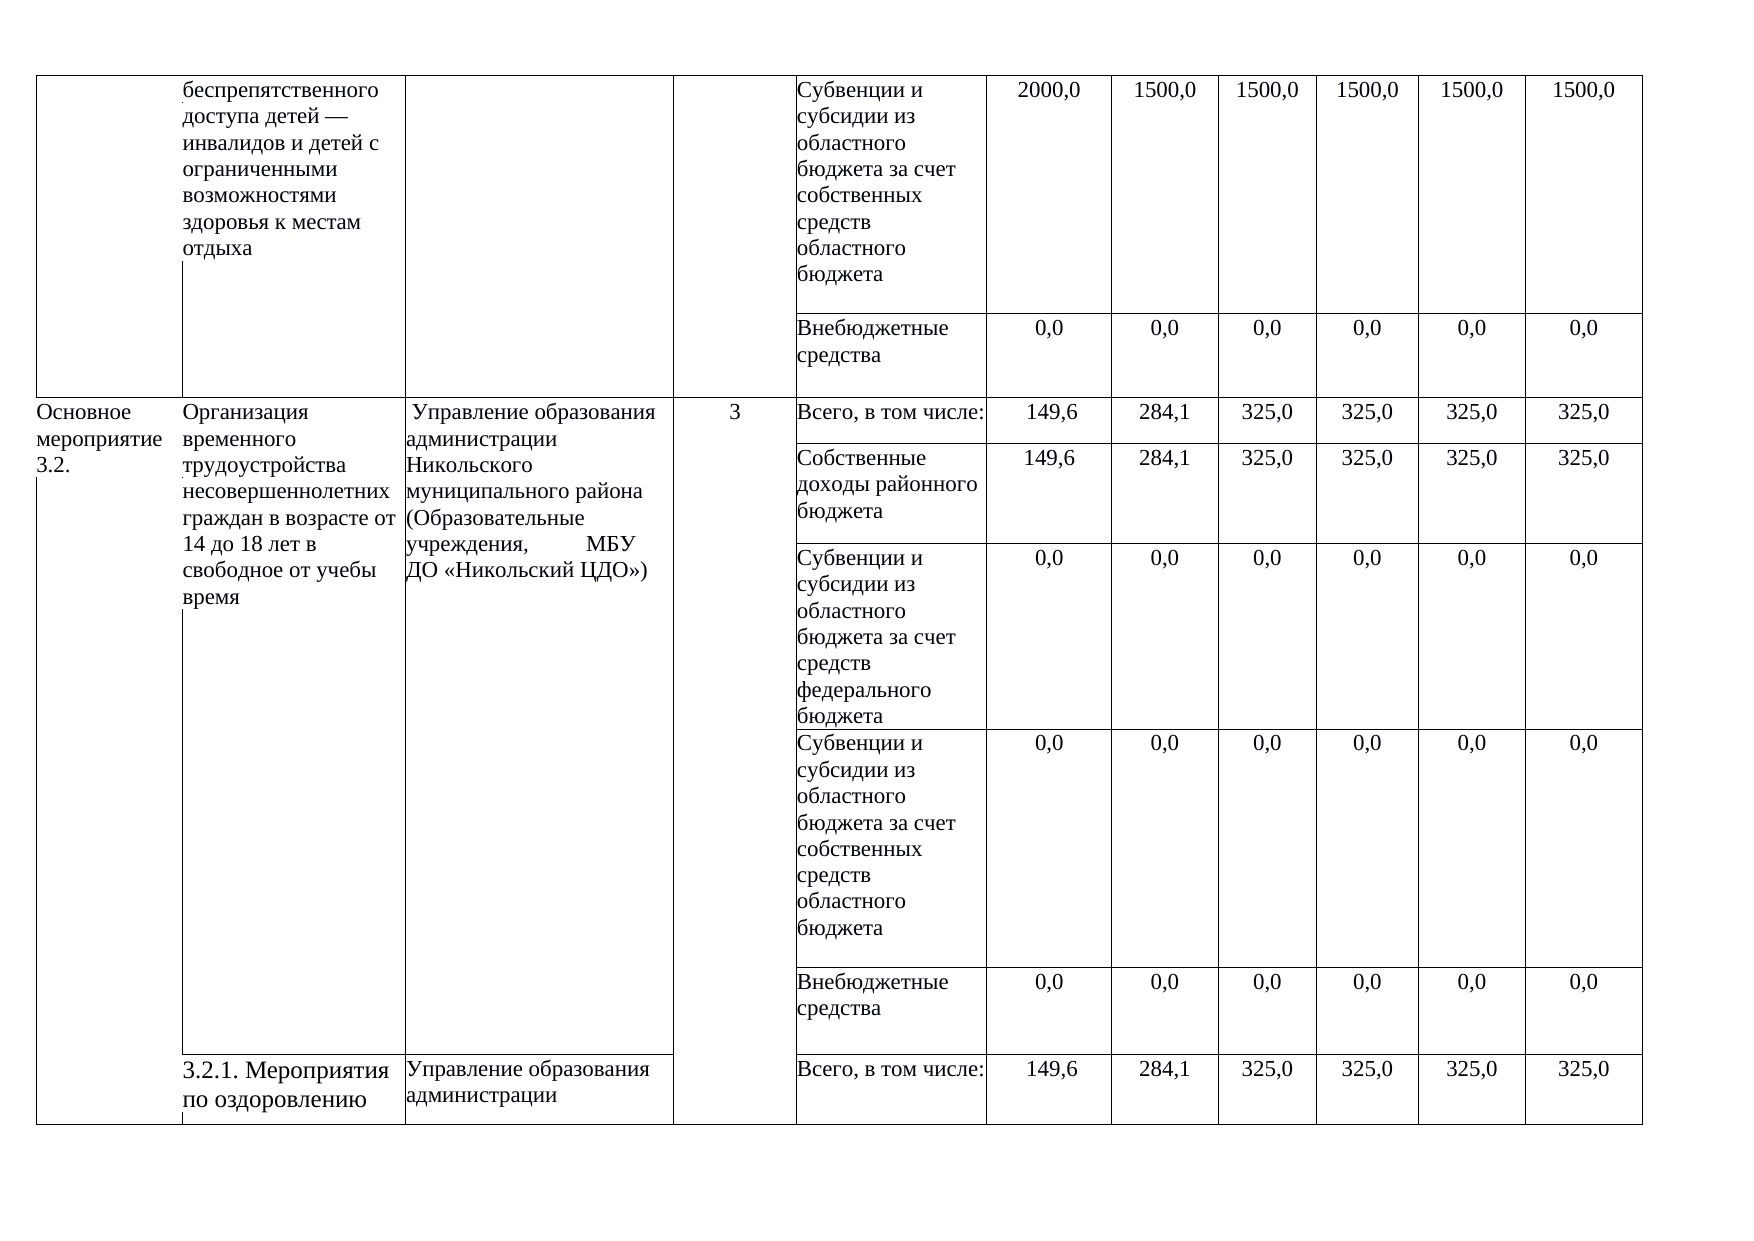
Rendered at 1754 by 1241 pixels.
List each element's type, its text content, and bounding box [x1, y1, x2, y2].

table_cell 325,0 [1317, 1055, 1418, 1124]
table_cell 0,0 [1219, 968, 1316, 1054]
table_cell 0,0 [1526, 314, 1642, 397]
table_cell 2000,0 [987, 76, 1111, 313]
table_cell 0,0 [1526, 968, 1642, 1054]
table_cell Собственные доходы районного бюджета [797, 444, 986, 543]
table_cell 0,0 [1219, 544, 1316, 728]
table_cell 0,0 [987, 730, 1111, 967]
table_cell Внебюджетные средства [797, 968, 986, 1054]
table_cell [406, 1055, 673, 1124]
table_cell 149,6 [987, 398, 1111, 443]
table_cell 325,0 [1526, 398, 1642, 443]
table_cell 325,0 [1219, 398, 1316, 443]
table_cell 0,0 [1112, 314, 1218, 397]
table_cell 0,0 [987, 968, 1111, 1054]
table_cell 149,6 [987, 1055, 1111, 1124]
table_cell Внебюджетные средства [797, 314, 986, 397]
table_cell 0,0 [1419, 544, 1525, 728]
table_cell 0,0 [1112, 730, 1218, 967]
table_cell 0,0 [987, 544, 1111, 728]
table_cell 0,0 [1419, 314, 1525, 397]
table_cell 0,0 [1317, 968, 1418, 1054]
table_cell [183, 1055, 405, 1124]
table_cell 0,0 [1317, 730, 1418, 967]
table_cell Организация временного трудоустройства несовершеннолетних граждан в возрасте от 14 до 18 лет в свободное от учебы время [183, 398, 405, 1054]
table_cell 0,0 [1112, 968, 1218, 1054]
table_cell 0,0 [1317, 544, 1418, 728]
table_cell 284,1 [1112, 444, 1218, 543]
table_cell 325,0 [1526, 444, 1642, 543]
table_cell 0,0 [1317, 314, 1418, 397]
table_cell 1500,0 [1419, 76, 1525, 313]
table_cell 325,0 [1219, 444, 1316, 543]
table_cell 0,0 [987, 314, 1111, 397]
table_cell 3 [674, 398, 796, 1124]
table_cell Основное мероприятие 3.2. [37, 398, 182, 1124]
table_cell Всего, в том числе: [797, 398, 986, 443]
table_cell 149,6 [987, 444, 1111, 543]
table_cell 284,1 [1112, 1055, 1218, 1124]
table_cell Всего, в том числе: [797, 1055, 986, 1124]
table_cell Управление образования администрации Никольского муниципального района (Образовательные учреждения, МБУ ДО «Никольский ЦДО») [406, 398, 673, 1054]
table_cell 0,0 [1112, 544, 1218, 728]
table_cell 0,0 [1219, 730, 1316, 967]
table_cell 284,1 [1112, 398, 1218, 443]
table_cell 1500,0 [1112, 76, 1218, 313]
table_cell 0,0 [1419, 968, 1525, 1054]
table_cell 325,0 [1317, 444, 1418, 543]
table_cell Субвенции и субсидии из областного бюджета за счет собственных средств областного бюджета [797, 730, 986, 967]
table_cell 325,0 [1419, 1055, 1525, 1124]
table_cell 0,0 [1526, 544, 1642, 728]
table_cell 325,0 [1526, 1055, 1642, 1124]
table_cell Субвенции и субсидии из областного бюджета за счет средств федерального бюджета [797, 544, 986, 728]
table_cell 1500,0 [1317, 76, 1418, 313]
table_cell 325,0 [1317, 398, 1418, 443]
table_cell Субвенции и субсидии из областного бюджета за счет собственных средств областного бюджета [797, 76, 986, 313]
table_cell 0,0 [1419, 730, 1525, 967]
table_cell 1500,0 [1219, 76, 1316, 313]
table_cell 0,0 [1526, 730, 1642, 967]
table_cell 325,0 [1419, 444, 1525, 543]
table_cell 0,0 [1219, 314, 1316, 397]
table_cell 325,0 [1219, 1055, 1316, 1124]
table_cell 325,0 [1419, 398, 1525, 443]
table_cell 1500,0 [1526, 76, 1642, 313]
